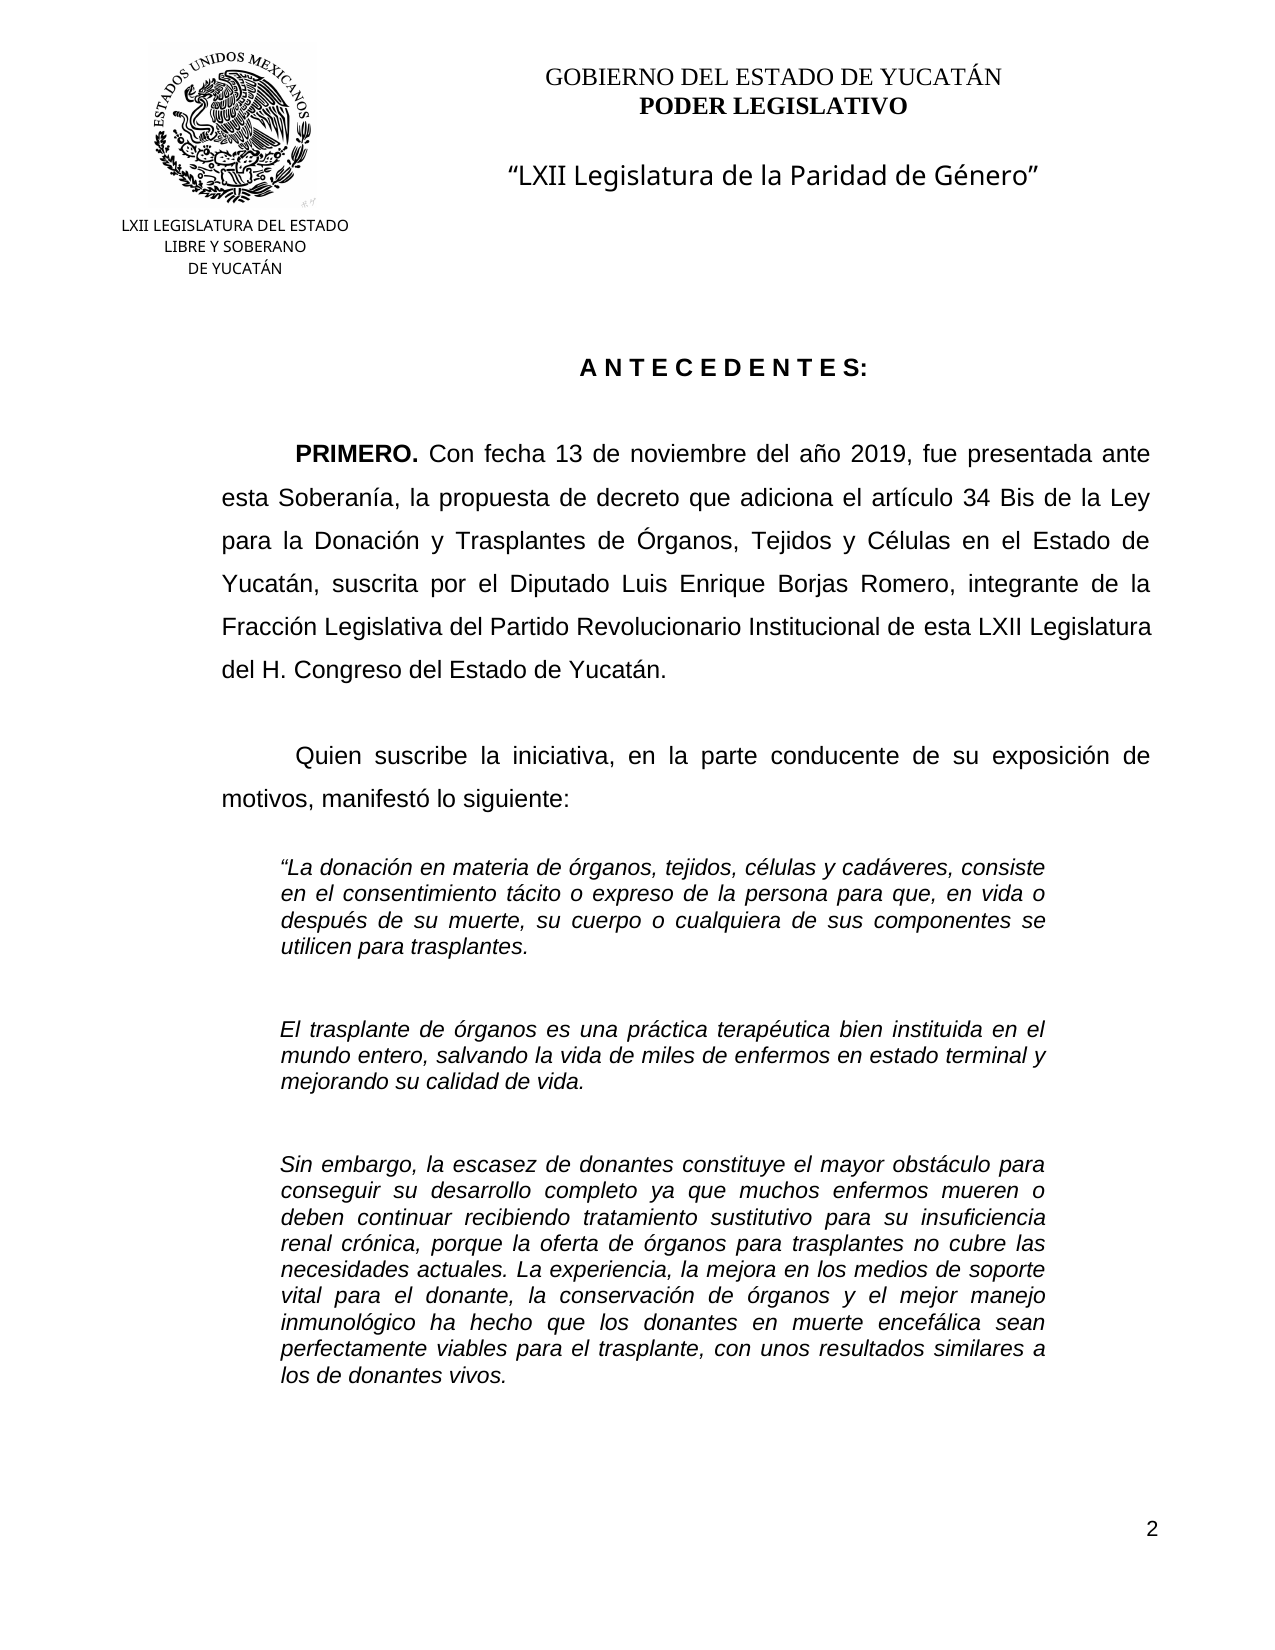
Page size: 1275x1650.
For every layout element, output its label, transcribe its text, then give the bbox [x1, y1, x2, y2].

text Quien suscribe la iniciativa, en la parte conducente de su exposición de motivos, manifestó lo siguiente: [221, 741, 1152, 813]
picture [148, 42, 317, 207]
text PRIMERO. Con fecha 13 de noviembre del año 2019, fue presentada ante esta Soberanía, la propuesta de decreto que adiciona el artículo 34 Bis de la Ley para la Donación y Trasplantes de Órganos, Tejidos y Células en el Estado de Yucatán, suscrita por el Diputado Luis Enrique Borjas Romero, integrante de la Fracción Legislativa del Partido Revolucionario Institucional de esta LXII Legislatura del H. Congreso del Estado de Yucatán. [221, 439, 1152, 684]
text El trasplante de órganos es una práctica terapéutica bien instituida en el mundo entero, salvando la vida de miles de enfermos en estado terminal y mejorando su calidad de vida. [279, 1016, 1048, 1094]
text Sin embargo, la escasez de donantes constituye el mayor obstáculo para conseguir su desarrollo completo ya que muchos enfermos mueren o deben continuar recibiendo tratamiento sustitutivo para su insuficiencia renal crónica, porque la oferta de órganos para trasplantes no cubre las necesidades actuales. La experiencia, la mejora en los medios de soporte vital para el donante, la conservación de órganos y el mejor manejo inmunológico ha hecho que los donantes en muerte encefálica sean perfectamente viables para el trasplante, con unos resultados similares a los de donantes vivos. [279, 1151, 1048, 1388]
text “La donación en materia de órganos, tejidos, células y cadáveres, consiste en el consentimiento tácito o expreso de la persona para que, en vida o después de su muerte, su cuerpo o cualquiera de sus componentes se utilicen para trasplantes. [279, 854, 1048, 959]
text A N T E C E D E N T E S: [221, 353, 1152, 382]
